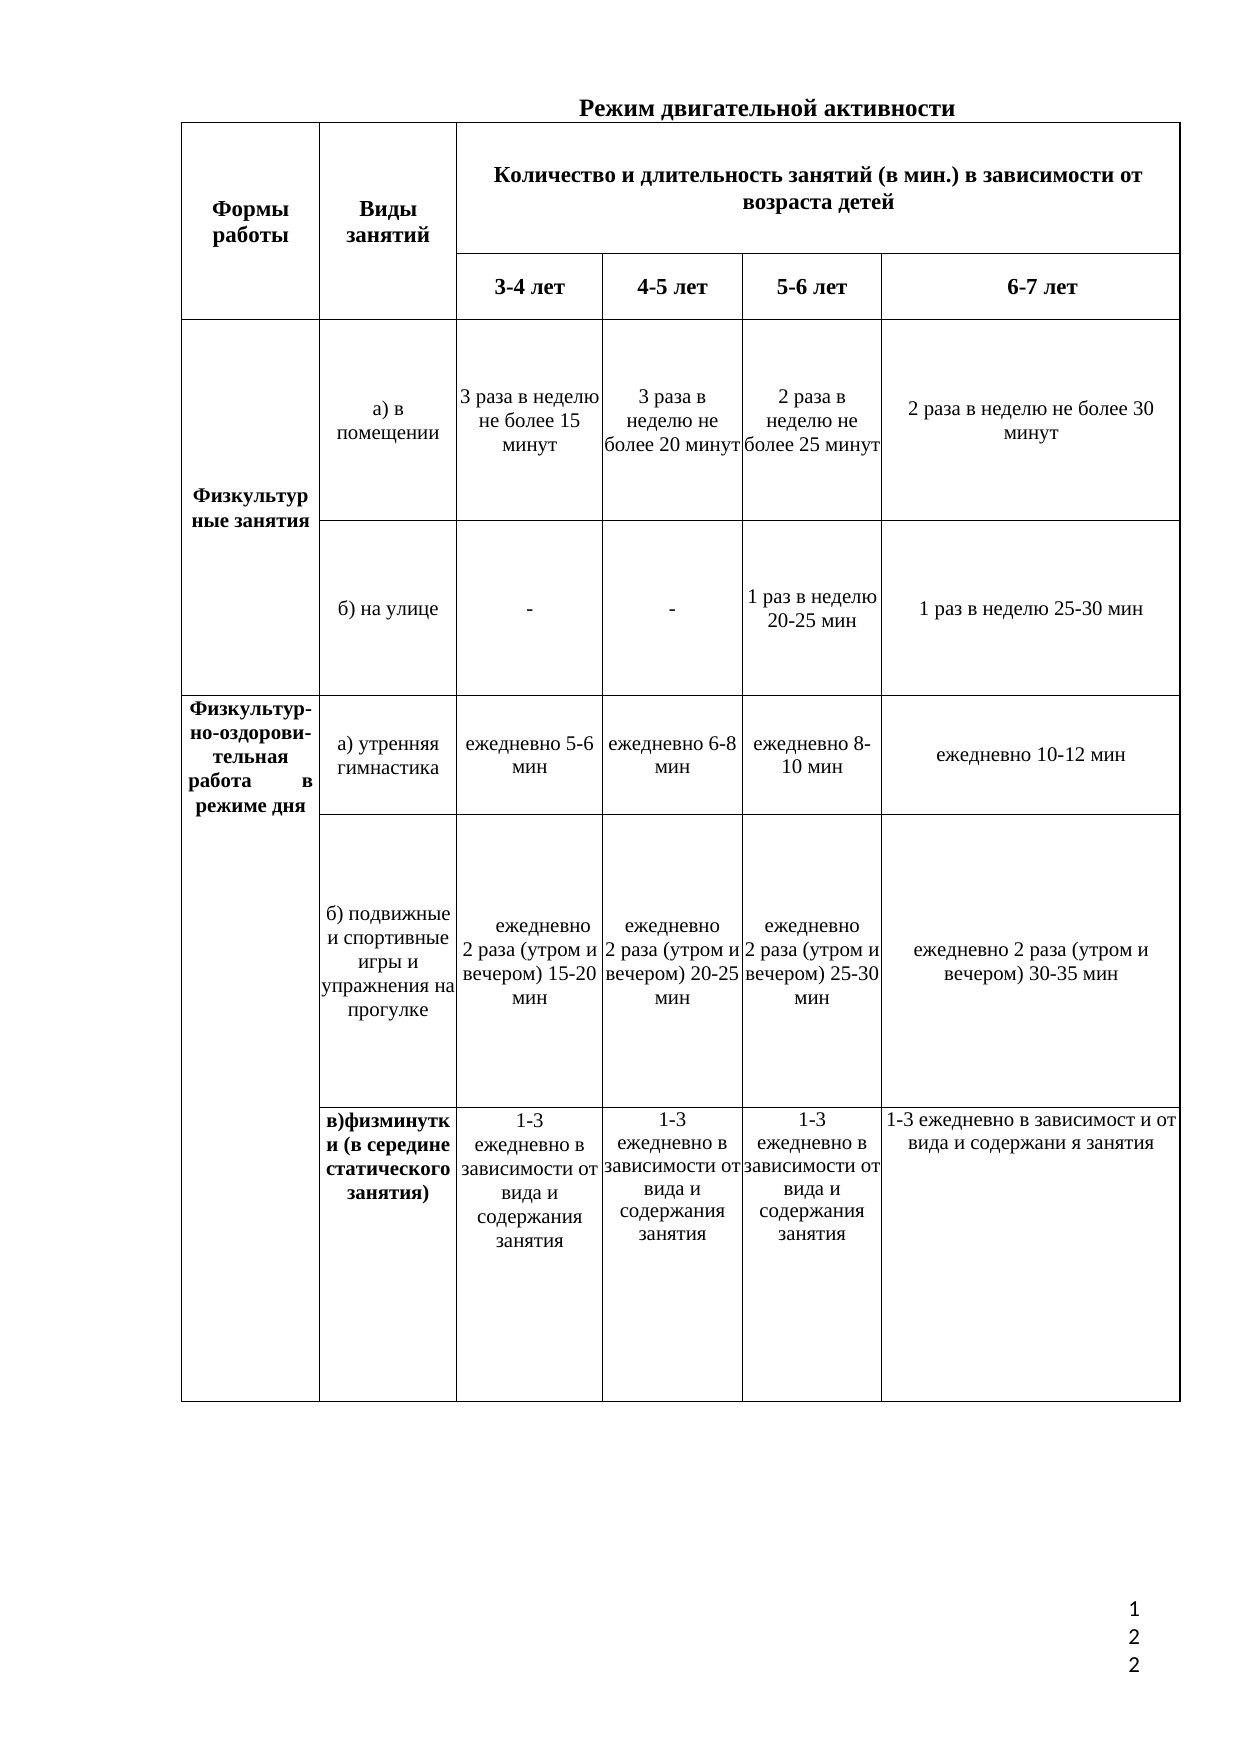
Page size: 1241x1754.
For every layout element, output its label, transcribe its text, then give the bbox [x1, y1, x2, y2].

table_cell ежедневно 2 раза (утром и вечером) 25-30 мин [743, 815, 881, 1107]
table_cell - [603, 521, 742, 695]
table_cell ежедневно 10-12 мин [882, 696, 1179, 813]
table_cell 1-3 ежедневно в зависимости от вида и содержания занятия [457, 1108, 602, 1401]
table_header Количество и длительность занятий (в мин.) в зависимости от возраста детей [457, 123, 1179, 252]
table_cell ежедневно 2 раза (утром и вечером) 15-20 мин [457, 815, 602, 1107]
table_cell 2 раза в неделю не более 25 минут [743, 320, 881, 520]
table_cell ежедневно 8-10 мин [743, 696, 881, 813]
table_cell - [457, 521, 602, 695]
table_cell 5-6 лет [743, 254, 881, 319]
table_cell ежедневно 2 раза (утром и вечером) 30-35 мин [882, 815, 1179, 1107]
table_cell б) на улице [320, 521, 456, 695]
table_cell 1 раз в неделю 25-30 мин [882, 521, 1179, 695]
table_cell а) в помещении [320, 320, 456, 520]
table_header Формы работы [182, 123, 319, 319]
table_cell 1 раз в неделю 20-25 мин [743, 521, 881, 695]
table_cell ежедневно 6-8 мин [603, 696, 742, 813]
table_cell ежедневно 2 раза (утром и вечером) 20-25 мин [603, 815, 742, 1107]
table_cell а) утренняя гимнастика [320, 696, 456, 813]
table_cell 4-5 лет [603, 254, 742, 319]
table_cell 3 раза в неделю не более 20 минут [603, 320, 742, 520]
table_cell 3-4 лет [457, 254, 602, 319]
table_cell Физкультур ные занятия [182, 320, 319, 695]
table_cell 1-3 ежедневно в зависимости от вида и содержания занятия [743, 1108, 881, 1401]
text Режим двигательной активности [579, 93, 1209, 122]
table_cell 6-7 лет [882, 254, 1179, 319]
table_cell б) подвижные и спортивные игры и упражнения на прогулке [320, 815, 456, 1107]
table_cell 1-3 ежедневно в зависимост и от вида и содержани я занятия [882, 1108, 1179, 1401]
table_cell 1-3 ежедневно в зависимости от вида и содержания занятия [603, 1108, 742, 1401]
table_cell ежедневно 5-6 мин [457, 696, 602, 813]
table_cell 3 раза в неделю не более 15 минут [457, 320, 602, 520]
table_cell Физкультур- но-оздорови- тельная работа в режиме дня [182, 696, 319, 1401]
table_cell 2 раза в неделю не более 30 минут [882, 320, 1179, 520]
table_header Виды занятий [320, 123, 456, 319]
table_cell в)физминутк и (в середине статического занятия) [320, 1108, 456, 1401]
